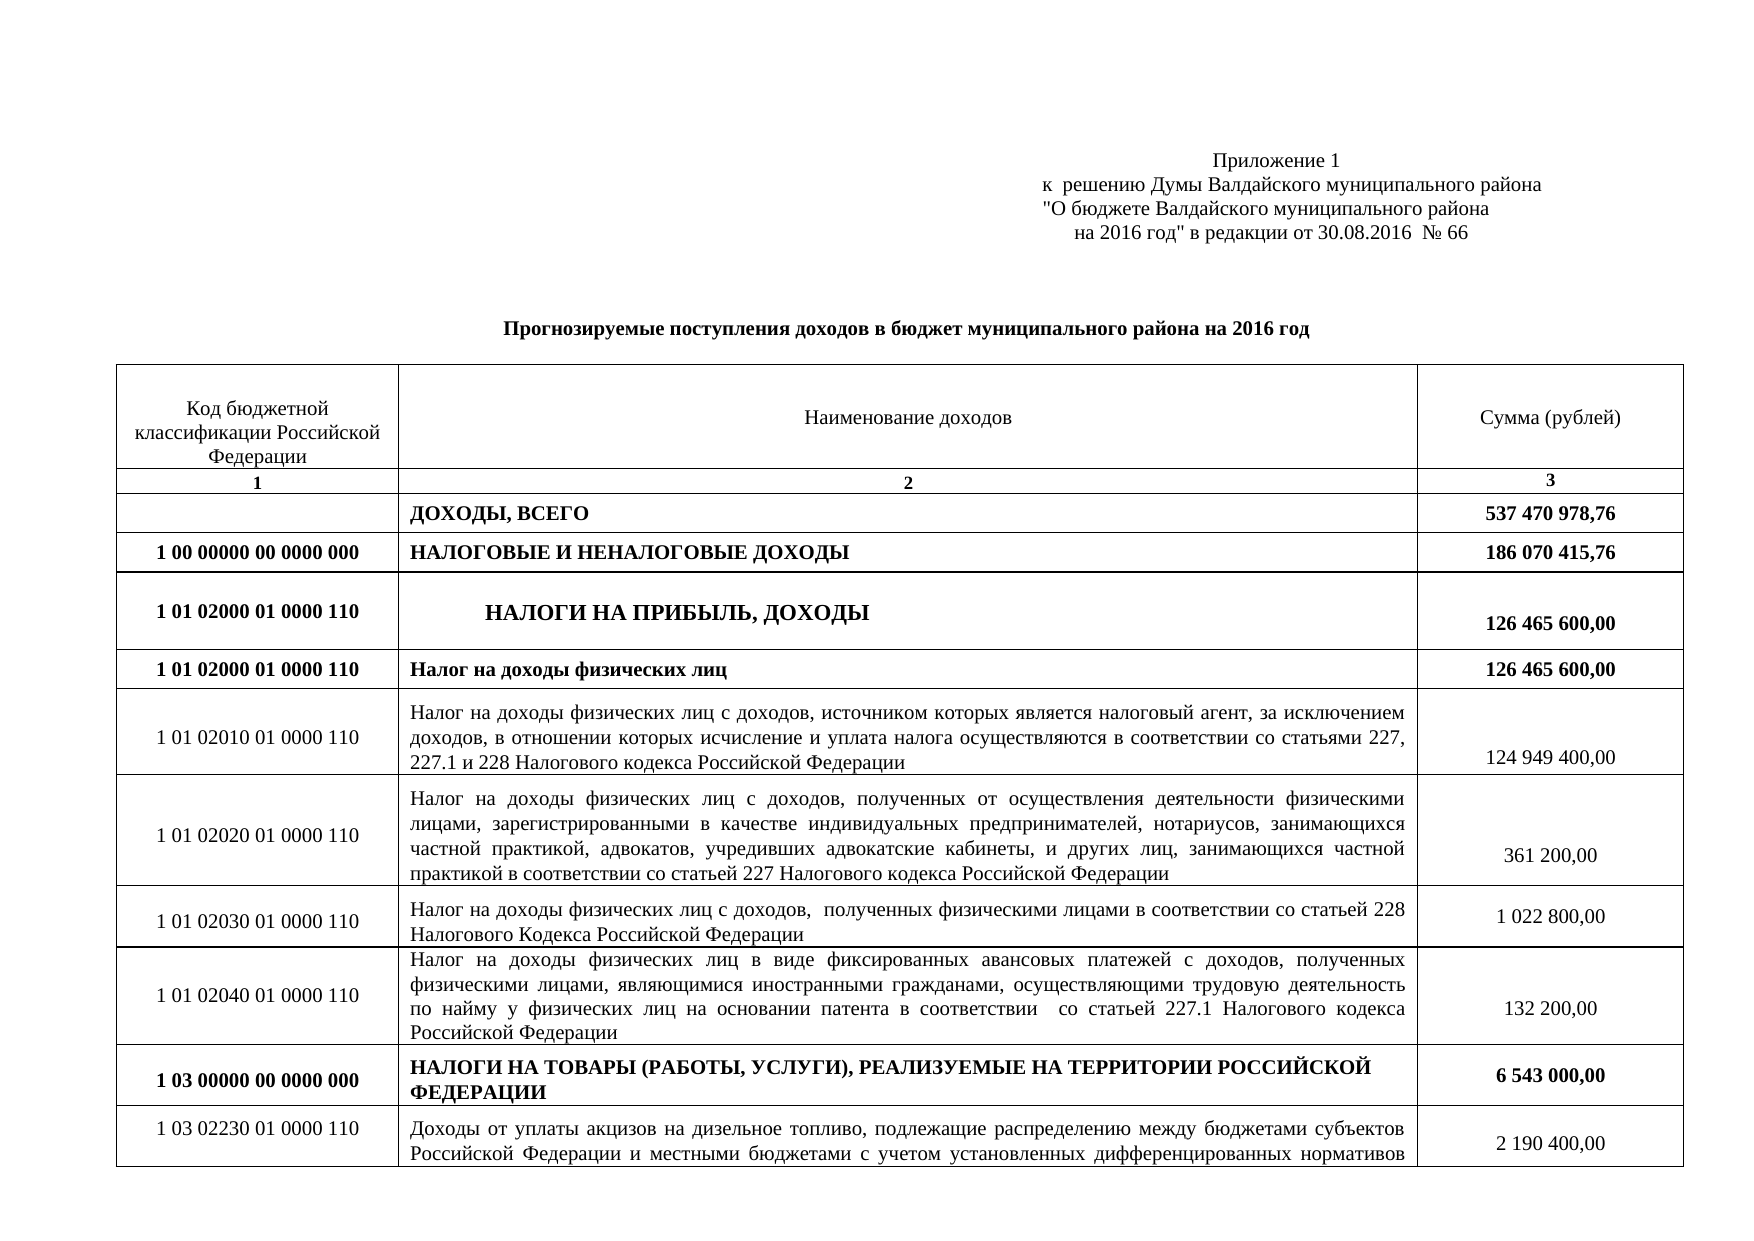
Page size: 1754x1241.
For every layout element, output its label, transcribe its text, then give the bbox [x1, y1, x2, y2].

table_cell 1 [117, 469, 398, 493]
table_cell 537 470 978,76 [1418, 494, 1683, 532]
table_cell 126 465 600,00 [1418, 573, 1683, 649]
text на 2016 год" в редакции от 30.08.2016 № 66 [118, 220, 1695, 244]
table_cell Налог на доходы физических лиц в виде фиксированных авансовых платежей с доходов, полученных физическими лицами, являющимися иностранными гражданами, осуществляющими трудовую деятельность по найму у физических лиц на основании патента в соответствии со статьей 227.1 Налогового кодекса Российской Федерации [399, 948, 1417, 1044]
text "О бюджете Валдайского муниципального района [118, 196, 1695, 220]
table_cell 1 01 02020 01 0000 110 [117, 775, 398, 885]
table_cell ДОХОДЫ, ВСЕГО [399, 494, 1417, 532]
table_cell Налог на доходы физических лиц [399, 650, 1417, 688]
table_cell 6 543 000,00 [1418, 1045, 1683, 1105]
table_cell 1 01 02030 01 0000 110 [117, 886, 398, 946]
table_cell 2 190 400,00 [1418, 1106, 1683, 1166]
table_cell НАЛОГИ НА ТОВАРЫ (РАБОТЫ, УСЛУГИ), РЕАЛИЗУЕМЫЕ НА ТЕРРИТОРИИ РОССИЙСКОЙ ФЕДЕРАЦИИ [399, 1045, 1417, 1105]
table_cell 2 [399, 469, 1417, 493]
table_cell 1 01 02000 01 0000 110 [117, 573, 398, 649]
table_cell 361 200,00 [1418, 775, 1683, 885]
table_header Наименование доходов [399, 365, 1417, 468]
table_cell 1 022 800,00 [1418, 886, 1683, 946]
table_cell 1 03 00000 00 0000 000 [117, 1045, 398, 1105]
table_cell 126 465 600,00 [1418, 650, 1683, 688]
table_header Код бюджетной классификации Российской Федерации [117, 365, 398, 468]
table_cell 1 01 02010 01 0000 110 [117, 689, 398, 774]
table_cell 132 200,00 [1418, 948, 1683, 1044]
text к решению Думы Валдайского муниципального района [118, 172, 1695, 196]
table_cell [117, 494, 398, 532]
table_cell 1 01 02040 01 0000 110 [117, 948, 398, 1044]
text Приложение 1 [118, 148, 1695, 172]
table_cell Налог на доходы физических лиц с доходов, полученных физическими лицами в соответствии со статьей 228 Налогового Кодекса Российской Федерации [399, 886, 1417, 946]
table_cell 1 01 02000 01 0000 110 [117, 650, 398, 688]
table_cell НАЛОГИ НА ПРИБЫЛЬ, ДОХОДЫ [399, 573, 1417, 649]
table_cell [117, 1106, 398, 1166]
table_cell 1 00 00000 00 0000 000 [117, 533, 398, 571]
table_cell 186 070 415,76 [1418, 533, 1683, 571]
table_cell Налог на доходы физических лиц с доходов, полученных от осуществления деятельности физическими лицами, зарегистрированными в качестве индивидуальных предпринимателей, нотариусов, занимающихся частной практикой, адвокатов, учредивших адвокатские кабинеты, и других лиц, занимающихся частной практикой в соответствии со статьей 227 Налогового кодекса Российской Федерации [399, 775, 1417, 885]
table_cell 3 [1418, 469, 1683, 493]
table_header Сумма (рублей) [1418, 365, 1683, 468]
table_cell НАЛОГОВЫЕ И НЕНАЛОГОВЫЕ ДОХОДЫ [399, 533, 1417, 571]
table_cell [399, 1106, 1417, 1166]
table_cell 124 949 400,00 [1418, 689, 1683, 774]
table_cell Налог на доходы физических лиц с доходов, источником которых является налоговый агент, за исключением доходов, в отношении которых исчисление и уплата налога осуществляются в соответствии со статьями 227, 227.1 и 228 Налогового кодекса Российской Федерации [399, 689, 1417, 774]
text Прогнозируемые поступления доходов в бюджет муниципального района на 2016 год [118, 316, 1695, 340]
